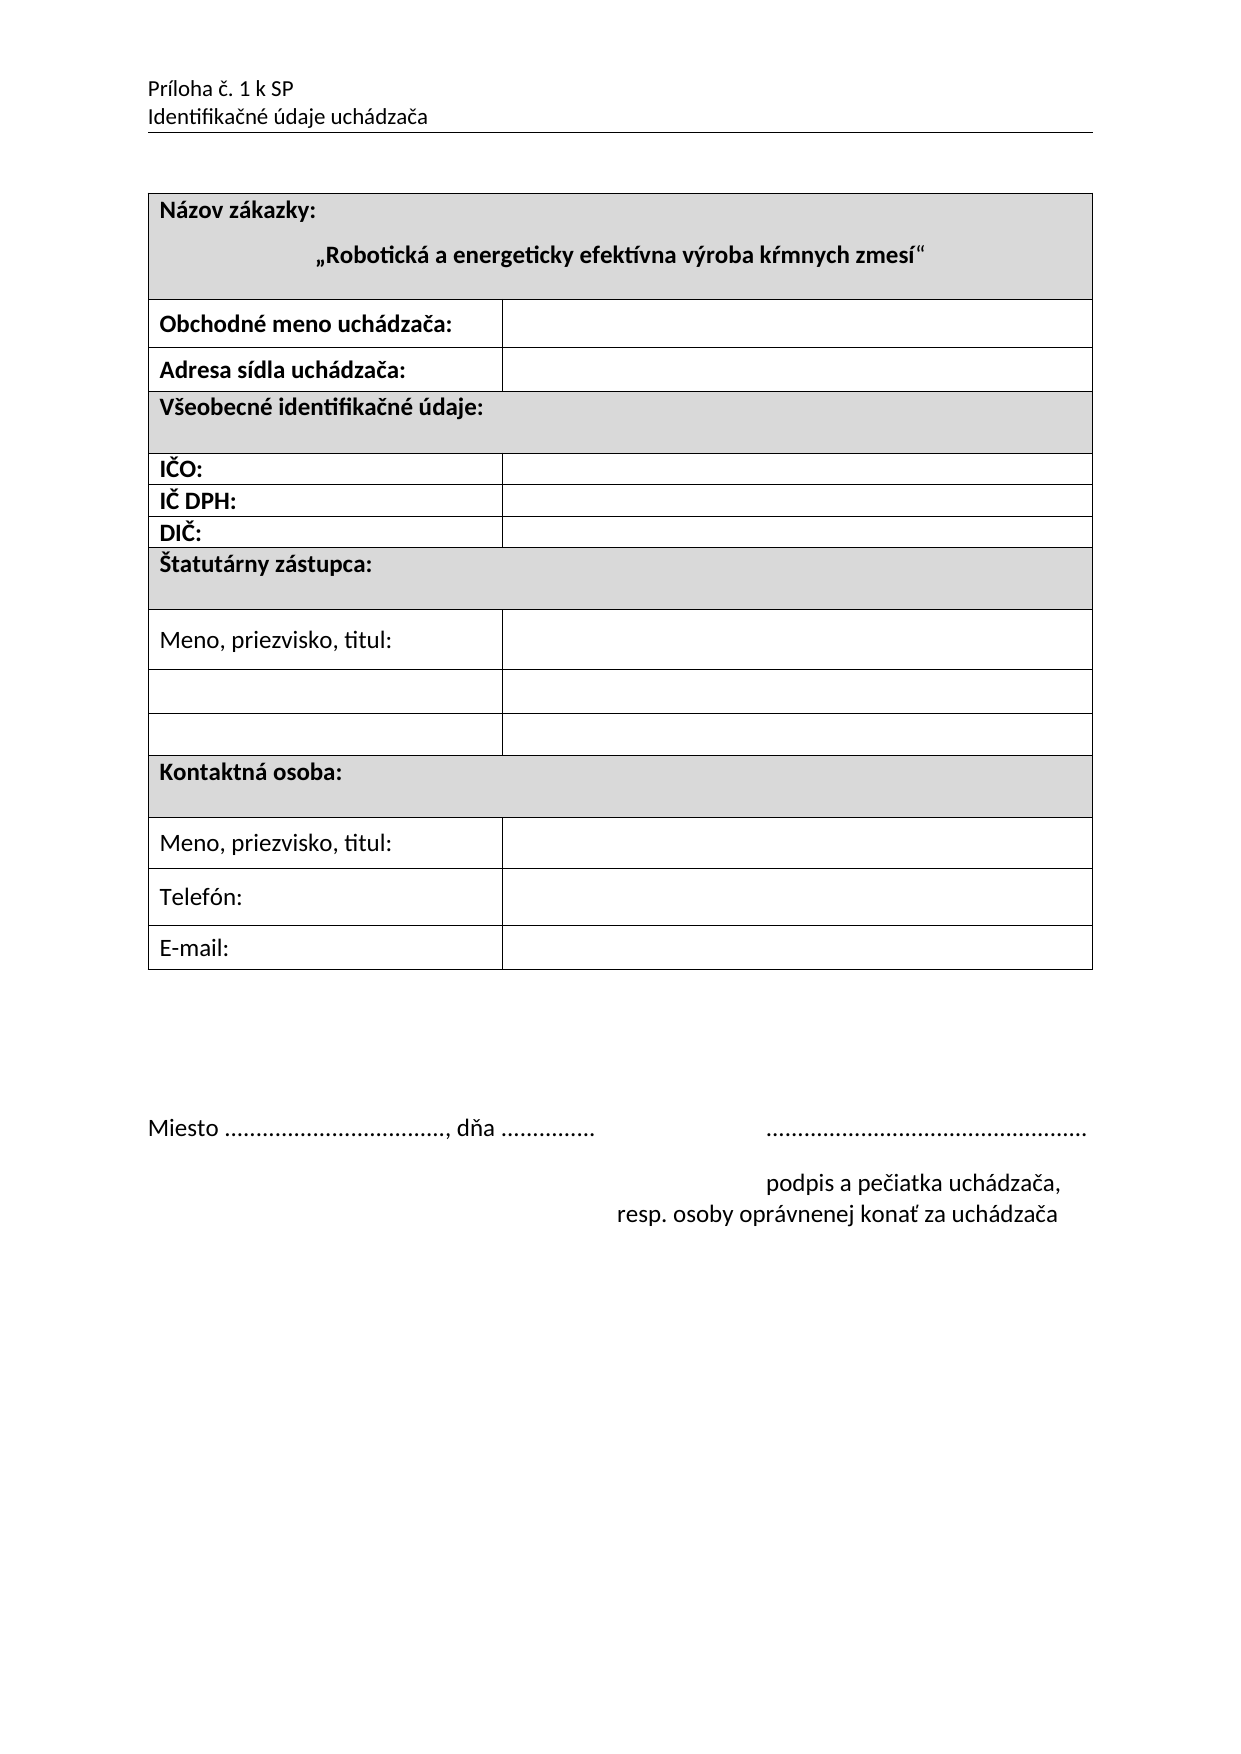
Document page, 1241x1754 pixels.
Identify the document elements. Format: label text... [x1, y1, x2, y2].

table_cell [503, 869, 1092, 924]
table_cell Meno, priezvisko, titul: [149, 610, 502, 669]
table_cell [503, 348, 1092, 391]
table_cell [149, 714, 502, 755]
table_cell Meno, priezvisko, titul: [149, 818, 502, 867]
table_cell [149, 670, 502, 713]
table_cell DIČ: [149, 517, 502, 547]
table_cell [503, 454, 1092, 484]
table_cell Telefón: [149, 869, 502, 924]
table_cell IČ DPH: [149, 485, 502, 516]
table_cell Všeobecné identifikačné údaje: [149, 392, 1092, 453]
text Miesto ..................................., dňa ............... ................................................... [148, 1112, 1093, 1142]
table_cell E-mail: [149, 926, 502, 969]
table_cell [503, 300, 1092, 347]
table_cell [503, 818, 1092, 867]
table_cell [503, 926, 1092, 969]
table_cell Obchodné meno uchádzača: [149, 300, 502, 347]
table_cell Adresa sídla uchádzača: [149, 348, 502, 391]
table_cell Kontaktná osoba: [149, 756, 1092, 817]
table_cell [503, 517, 1092, 547]
table_cell [503, 610, 1092, 669]
table_cell [503, 714, 1092, 755]
table_cell [503, 670, 1092, 713]
table_cell [503, 485, 1092, 516]
table_cell Štatutárny zástupca: [149, 548, 1092, 609]
text podpis a pečiatka uchádzača, [664, 1167, 1093, 1198]
text resp. osoby oprávnenej konať za uchádzača [148, 1198, 1093, 1228]
table_header Názov zákazky: „Robotická a energeticky efektívna výroba kŕmnych zmesí“ [149, 194, 1092, 299]
table_cell IČO: [149, 454, 502, 484]
